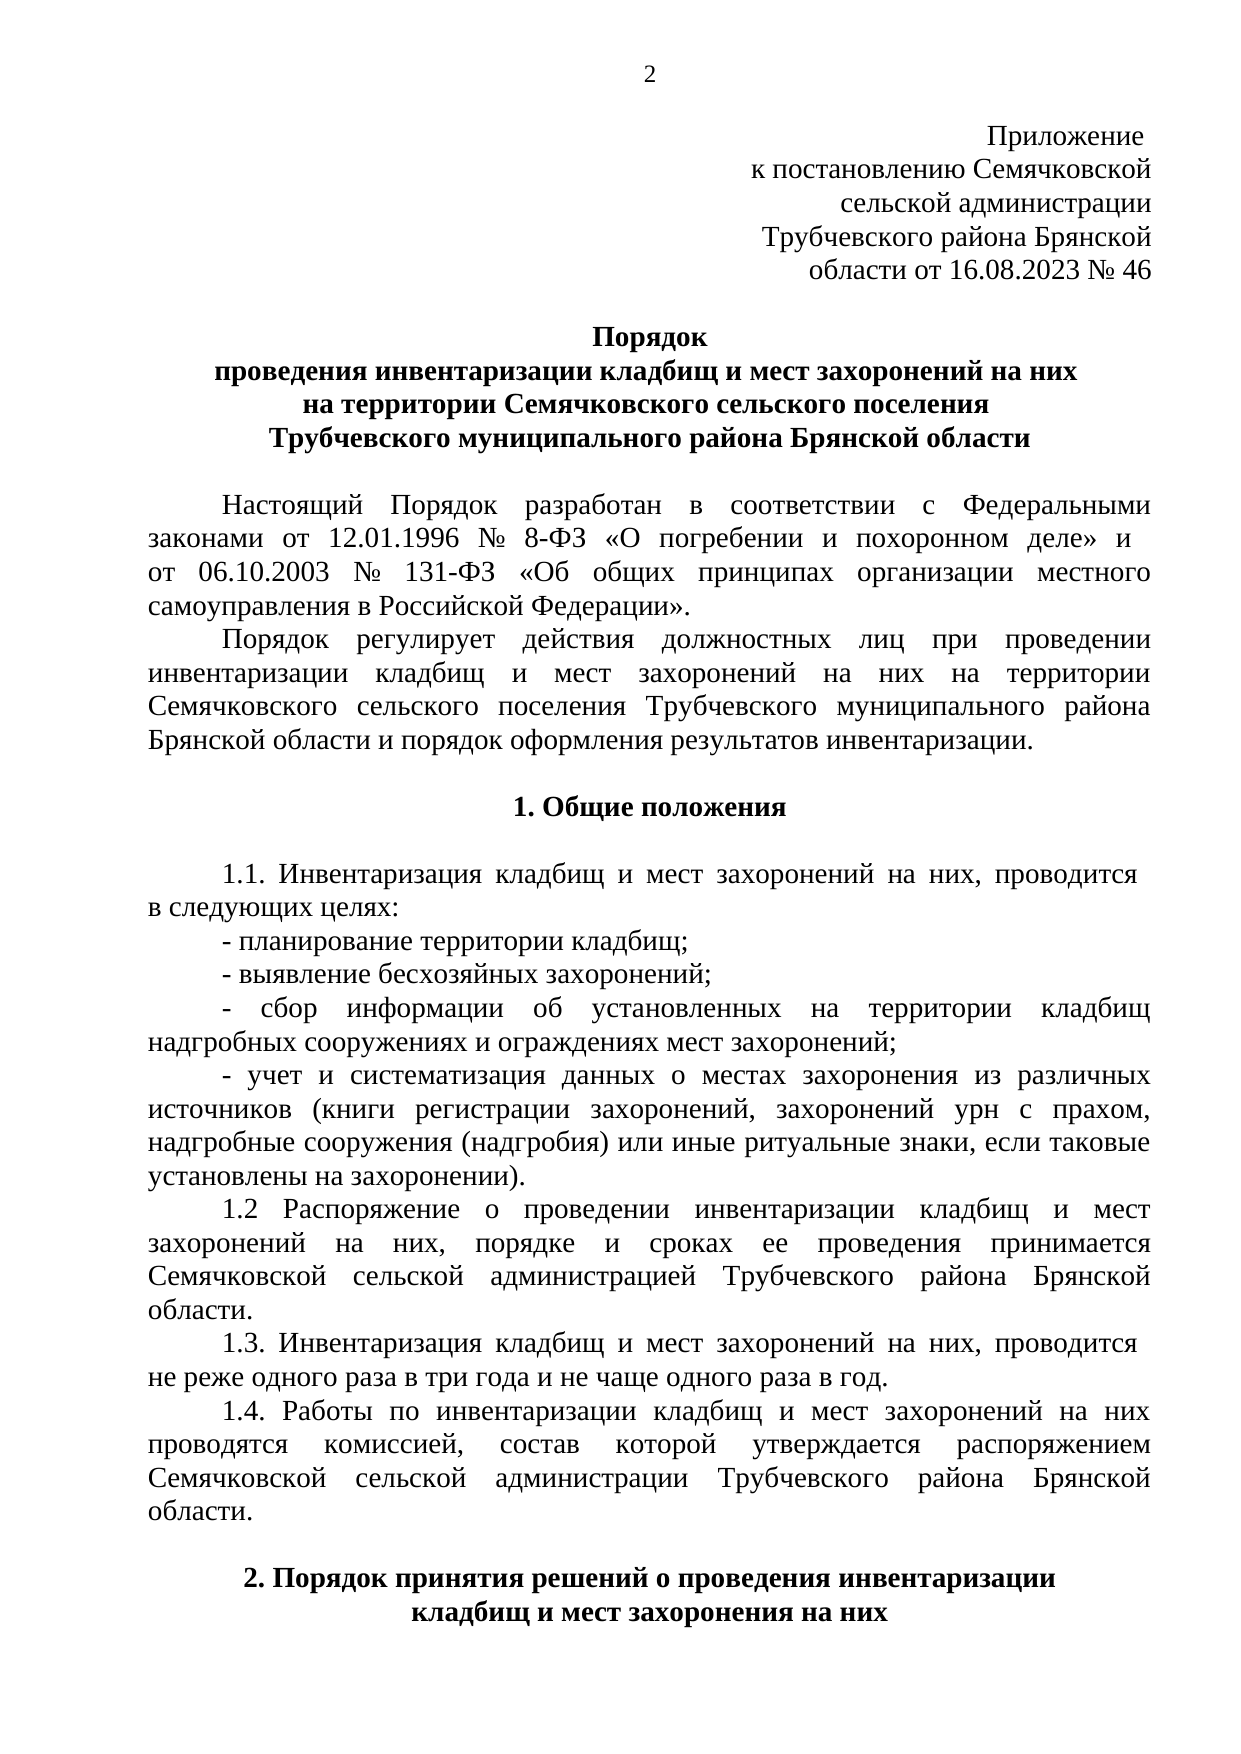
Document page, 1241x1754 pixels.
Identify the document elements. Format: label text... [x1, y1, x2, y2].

text проведения инвентаризации кладбищ и мест захоронений на них на территории Семячковского сельского поселения Трубчевского муниципального района Брянской области [148, 353, 1152, 453]
text 1.1. Инвентаризация кладбищ и мест захоронений на них, проводится в следующих целях: [148, 856, 1152, 923]
text 1. Общие положения [148, 789, 1152, 822]
text кладбищ и мест захоронения на них [148, 1594, 1152, 1627]
text - сбор информации об установленных на территории кладбищ надгробных сооружениях и ограждениях мест захоронений; [148, 990, 1152, 1057]
text - выявление бесхозяйных захоронений; [148, 957, 1152, 990]
text 1.3. Инвентаризация кладбищ и мест захоронений на них, проводится не реже одного раза в три года и не чаще одного раза в год. [148, 1326, 1152, 1393]
text Настоящий Порядок разработан в соответствии с Федеральными законами от 12.01.1996 № 8-ФЗ «О погребении и похоронном деле» и от 06.10.2003 № 131-ФЗ «Об общих принципах организации местного самоуправления в Российской Федерации». [148, 487, 1152, 621]
text Порядок регулирует действия должностных лиц при проведении инвентаризации кладбищ и мест захоронений на них на территории Семячковского сельского поселения Трубчевского муниципального района Брянской области и порядок оформления результатов инвентаризации. [148, 621, 1152, 755]
text Приложение к постановлению Семячковской сельской администрации Трубчевского района Брянской области от 16.08.2023 № 46 [709, 118, 1152, 286]
text 1.4. Работы по инвентаризации кладбищ и мест захоронений на них проводятся комиссией, состав которой утверждается распоряжением Семячковской сельской администрации Трубчевского района Брянской области. [148, 1393, 1152, 1527]
text - учет и систематизация данных о местах захоронения из различных источников (книги регистрации захоронений, захоронений урн с прахом, надгробные сооружения (надгробия) или иные ритуальные знаки, если таковые установлены на захоронении). [148, 1057, 1152, 1191]
text 1.2 Распоряжение о проведении инвентаризации кладбищ и мест захоронений на них, порядке и сроках ее проведения принимается Семячковской сельской администрацией Трубчевского района Брянской области. [148, 1191, 1152, 1326]
text 2. Порядок принятия решений о проведения инвентаризации [148, 1560, 1152, 1594]
text - планирование территории кладбищ; [148, 923, 1152, 957]
text Порядок [148, 319, 1152, 353]
